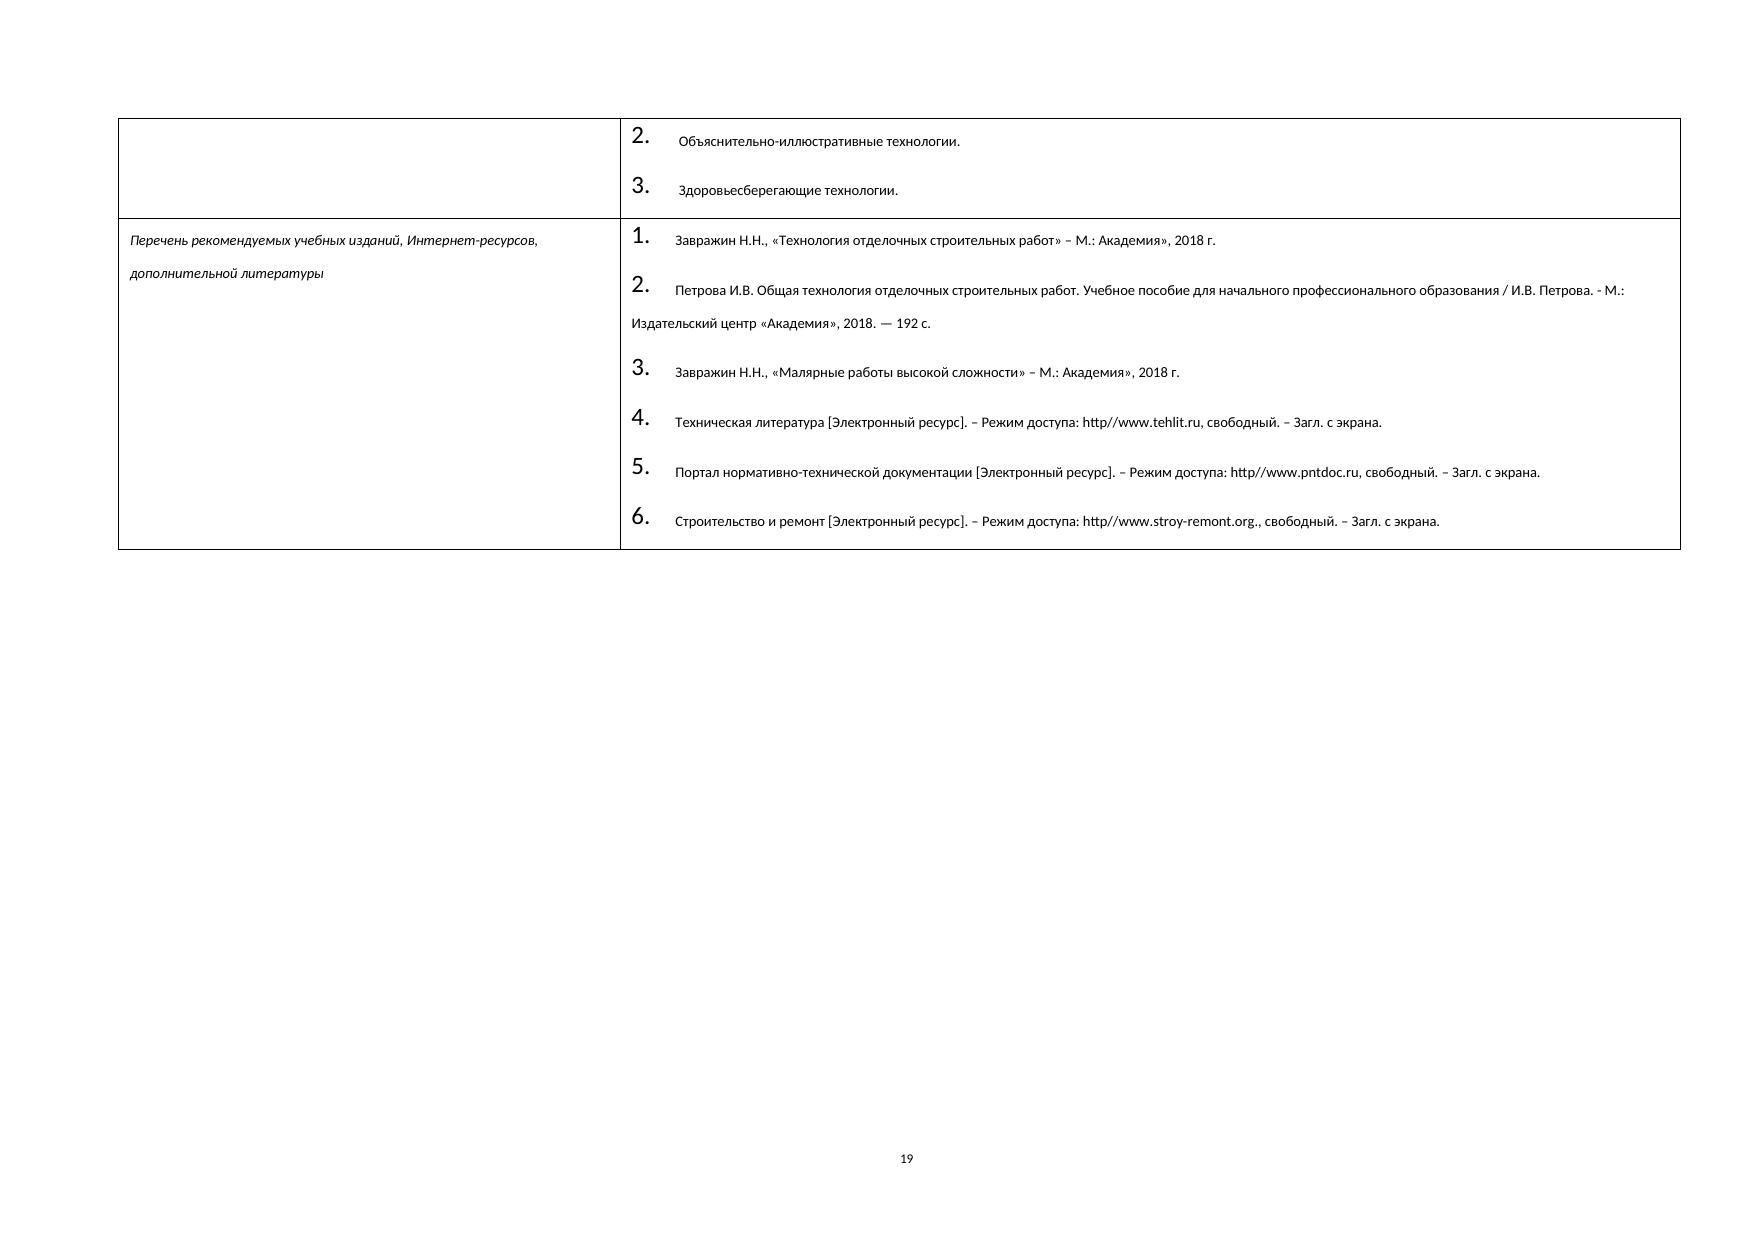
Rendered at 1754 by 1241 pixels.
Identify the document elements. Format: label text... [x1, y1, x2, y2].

table_cell Перечень рекомендуемых учебных изданий, Интернет-ресурсов, дополнительной литературы [119, 219, 620, 549]
table_cell Завражин Н.Н., «Технология отделочных строительных работ» – М.: Академия», 2018 г. Петрова И.В. Общая технология отделочных строительных работ. Учебное пособие для начального профессионального образования / И.В. Петрова. - М.: Издательский центр «Академия», 2018. — 192 с. Завражин Н.Н., «Малярные работы высокой сложности» – М.: Академия», 2018 г. Техническая литература [Электронный ресурс]. – Режим доступа: http//www.tehlit.ru, свободный. – Загл. с экрана. Портал нормативно-технической документации [Электронный ресурс]. – Режим доступа: http//www.pntdoc.ru, свободный. – Загл. с экрана. Строительство и ремонт [Электронный ресурс]. – Режим доступа: http//www.stroy-remont.org., свободный. – Загл. с экрана. [621, 219, 1680, 549]
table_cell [621, 119, 1680, 218]
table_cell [119, 119, 620, 218]
